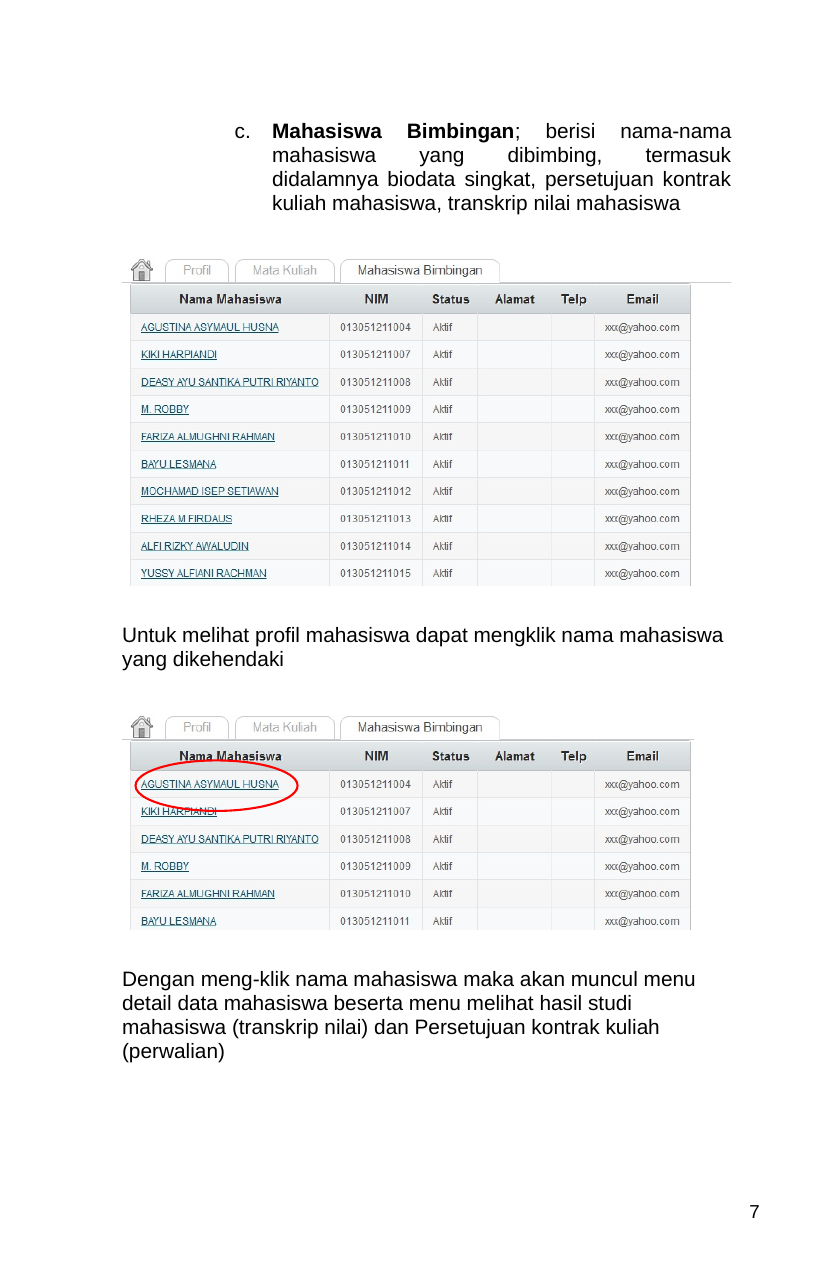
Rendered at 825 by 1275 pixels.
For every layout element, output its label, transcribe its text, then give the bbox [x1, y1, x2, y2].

list Mahasiswa Bimbingan; berisi nama-nama mahasiswa yang dibimbing, termasuk didalamnya biodata singkat, persetujuan kontrak kuliah mahasiswa, transkrip nilai mahasiswa [234, 119, 731, 214]
picture [121, 708, 695, 930]
text Untuk melihat profil mahasiswa dapat mengklik nama mahasiswa yang dikehendaki [122, 623, 731, 671]
picture [121, 252, 732, 586]
text Dengan meng-klik nama mahasiswa maka akan muncul menu detail data mahasiswa beserta menu melihat hasil studi mahasiswa (transkrip nilai) dan Persetujuan kontrak kuliah (perwalian) [122, 967, 731, 1063]
